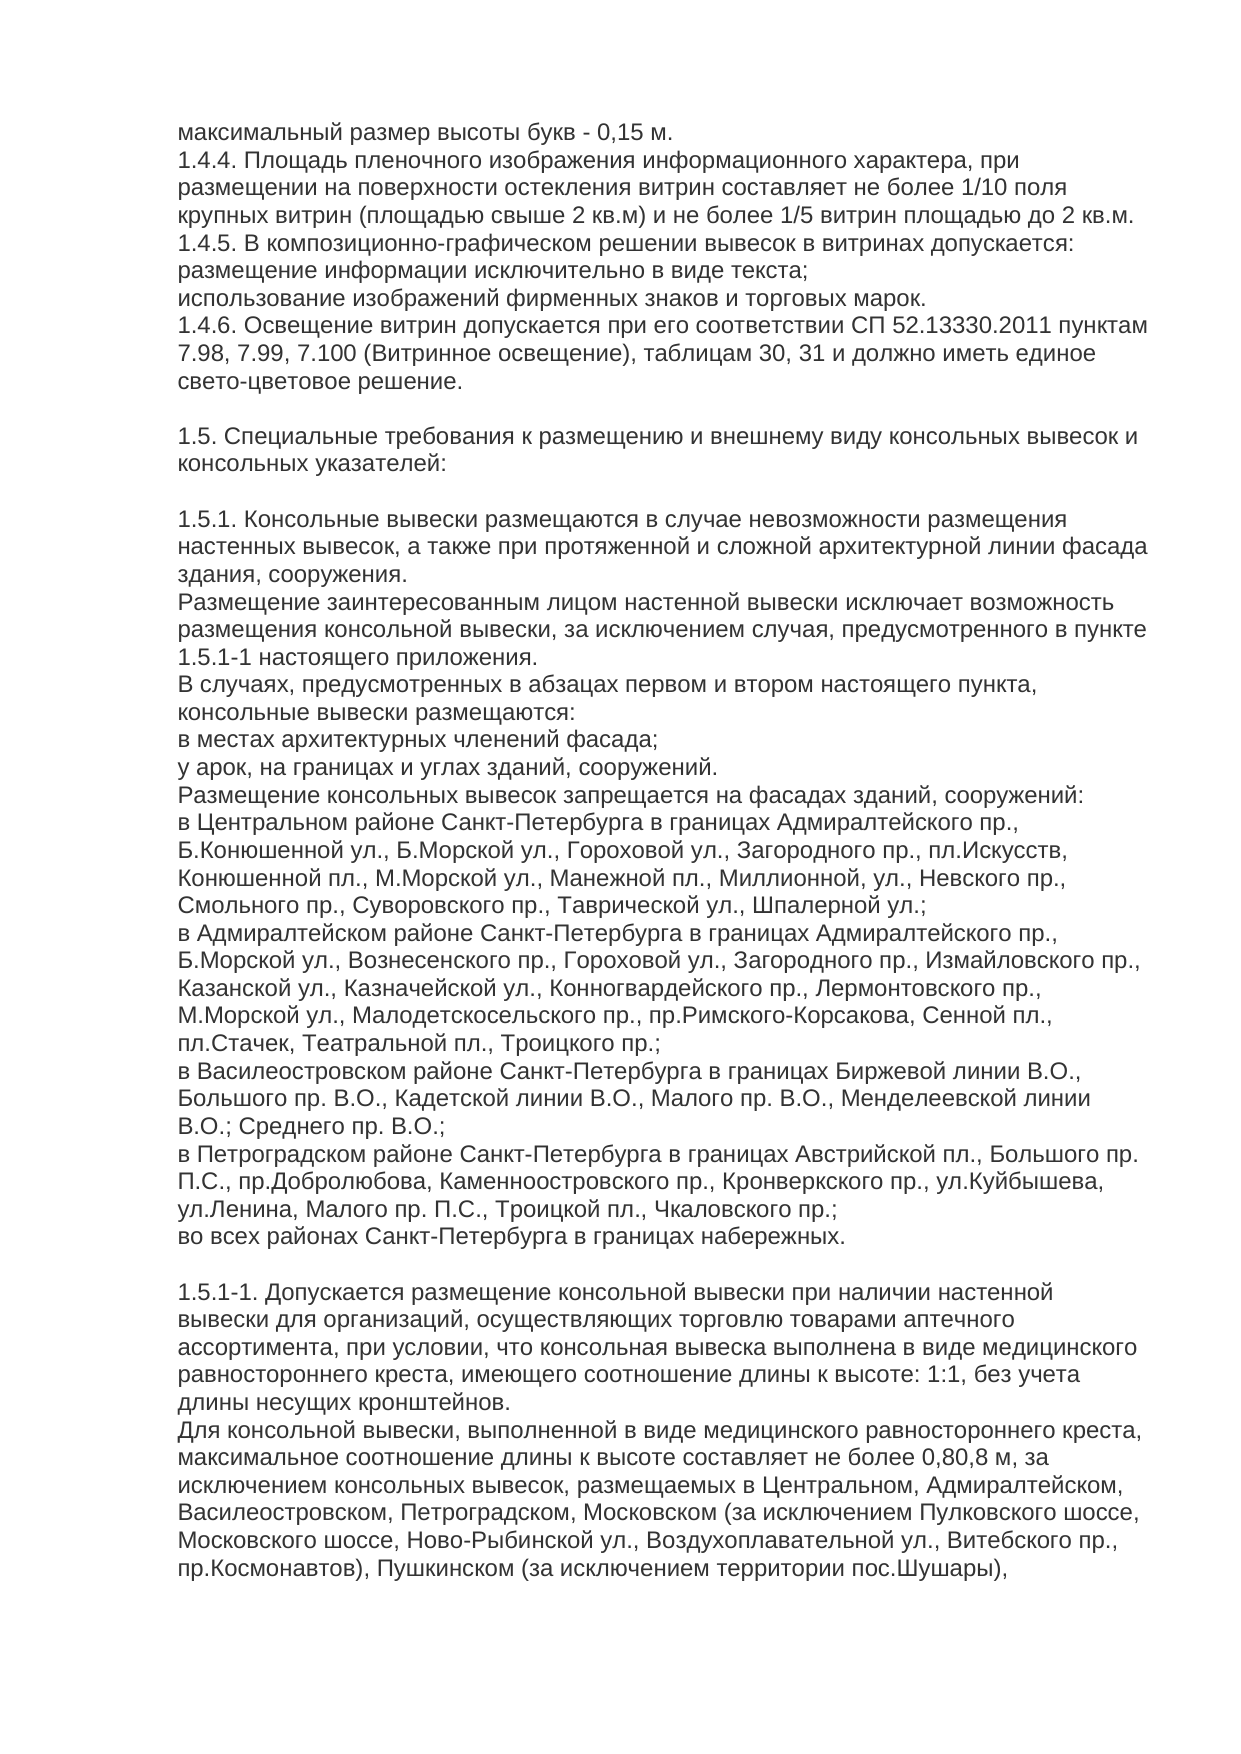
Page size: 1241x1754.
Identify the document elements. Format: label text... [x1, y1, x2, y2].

text размещение информации исключительно в виде текста; [177, 256, 1152, 284]
text Размещение заинтересованным лицом настенной вывески исключает возможность размещения консольной вывески, за исключением случая, предусмотренного в пункте 1.5.1-1 настоящего приложения. [177, 587, 1152, 670]
text максимальный размер высоты букв - 0,15 м. [177, 118, 1152, 146]
text использование изображений фирменных знаков и торговых марок. [177, 284, 1152, 311]
text В случаях, предусмотренных в абзацах первом и втором настоящего пункта, консольные вывески размещаются: [177, 670, 1152, 725]
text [177, 1416, 1152, 1581]
text во всех районах Санкт-Петербурга в границах набережных. [177, 1222, 1152, 1250]
text в местах архитектурных членений фасада; [177, 725, 1152, 753]
text 1.5.1-1. Допускается размещение консольной вывески при наличии настенной вывески для организаций, осуществляющих торговлю товарами аптечного ассортимента, при условии, что консольная вывеска выполнена в виде медицинского равностороннего креста, имеющего соотношение длины к высоте: 1:1, без учета длины несущих кронштейнов. [177, 1250, 1152, 1416]
text в Адмиралтейском районе Санкт-Петербурга в границах Адмиралтейского пр., Б.Морской ул., Вознесенского пр., Гороховой ул., Загородного пр., Измайловского пр., Казанской ул., Казначейской ул., Конногвардейского пр., Лермонтовского пр., М.Морской ул., Малодетскосельского пр., пр.Римского-Корсакова, Сенной пл., пл.Стачек, Театральной пл., Троицкого пр.; [177, 919, 1152, 1057]
text в Петроградском районе Санкт-Петербурга в границах Австрийской пл., Большого пр. П.С., пр.Добролюбова, Каменноостровского пр., Кронверкского пр., ул.Куйбышева, ул.Ленина, Малого пр. П.С., Троицкой пл., Чкаловского пр.; [177, 1139, 1152, 1222]
text в Центральном районе Санкт-Петербурга в границах Адмиралтейского пр., Б.Конюшенной ул., Б.Морской ул., Гороховой ул., Загородного пр., пл.Искусств, Конюшенной пл., М.Морской ул., Манежной пл., Миллионной, ул., Невского пр., Смольного пр., Суворовского пр., Таврической ул., Шпалерной ул.; [177, 808, 1152, 919]
text 1.4.6. Освещение витрин допускается при его соответствии СП 52.13330.2011 пунктам 7.98, 7.99, 7.100 (Витринное освещение), таблицам 30, 31 и должно иметь единое свето-цветовое решение. [177, 311, 1152, 394]
text 1.5. Специальные требования к размещению и внешнему виду консольных вывесок и консольных указателей: [177, 422, 1152, 477]
text у арок, на границах и углах зданий, сооружений. [177, 753, 1152, 781]
text 1.5.1. Консольные вывески размещаются в случае невозможности размещения настенных вывесок, а также при протяженной и сложной архитектурной линии фасада здания, сооружения. [177, 504, 1152, 587]
text 1.4.4. Площадь пленочного изображения информационного характера, при размещении на поверхности остекления витрин составляет не более 1/10 поля крупных витрин (площадью свыше 2 кв.м) и не более 1/5 витрин площадью до 2 кв.м. [177, 146, 1152, 228]
text 1.4.5. В композиционно-графическом решении вывесок в витринах допускается: [177, 228, 1152, 256]
text Размещение консольных вывесок запрещается на фасадах зданий, сооружений: [177, 781, 1152, 808]
text в Василеостровском районе Санкт-Петербурга в границах Биржевой линии В.О., Большого пр. В.О., Кадетской линии В.О., Малого пр. В.О., Менделеевской линии В.О.; Среднего пр. В.О.; [177, 1057, 1152, 1139]
